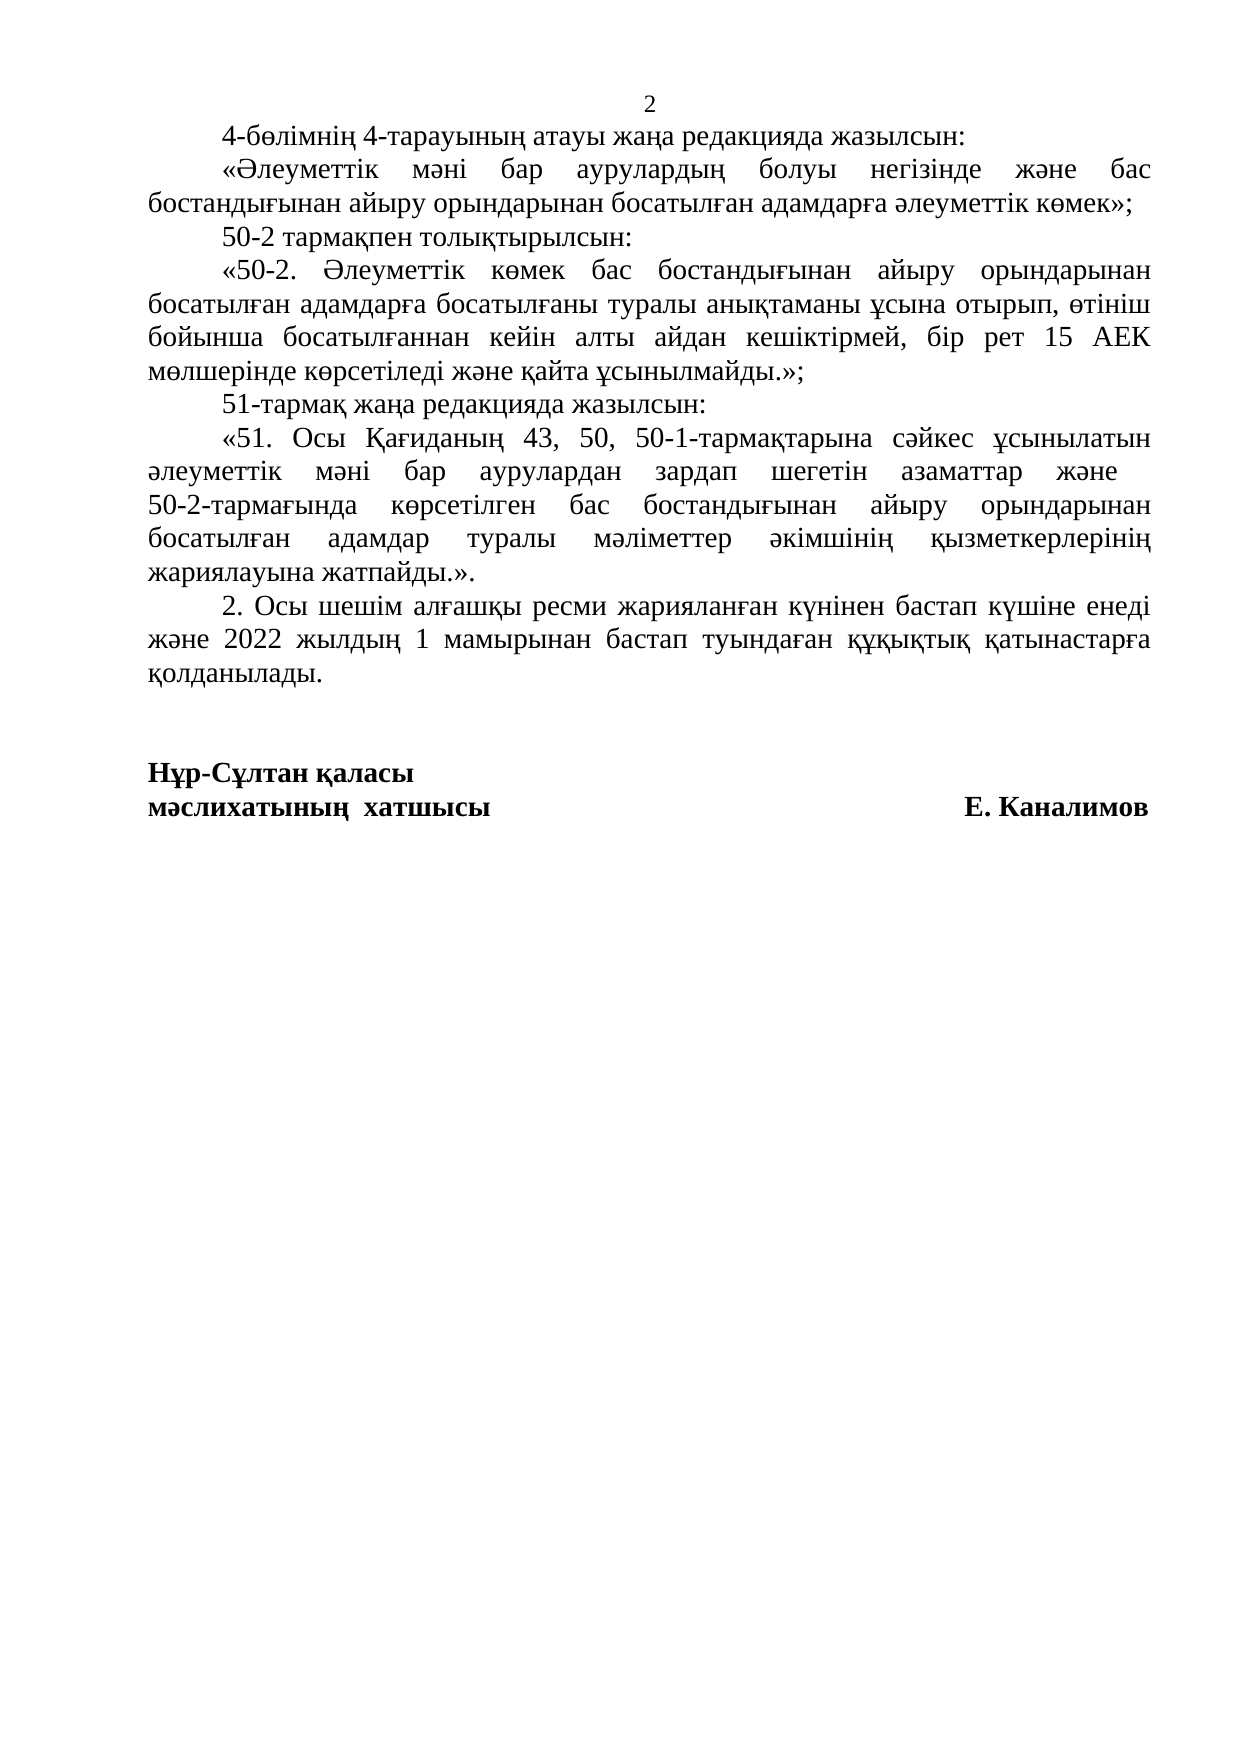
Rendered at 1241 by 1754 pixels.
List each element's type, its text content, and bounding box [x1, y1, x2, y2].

text «50-2. Әлеуметтік көмек бас бостандығынан айыру орындарынан босатылған адамдарға босатылғаны туралы анықтаманы ұсына отырып, өтініш бойынша босатылғаннан кейін алты айдан кешіктірмей, бір рет 15 АЕК мөлшерінде көрсетіледі және қайта ұсынылмайды.»; [148, 252, 1152, 386]
text «Әлеуметтік мәні бар аурулардың болуы негізінде және бас бостандығынан айыру орындарынан босатылған адамдарға әлеуметтік көмек»; [148, 152, 1152, 219]
text 51-тармақ жаңа редакцияда жазылсын: [148, 386, 1152, 420]
text мәслихатының хатшысы Е. Каналимов [148, 789, 1152, 822]
text 50-2 тармақпен толықтырылсын: [148, 219, 1152, 252]
text 4-бөлімнің 4-тарауының атауы жаңа редакцияда жазылсын: [148, 118, 1152, 152]
text Нұр-Сұлтан қаласы [148, 755, 1152, 789]
text «51. Осы Қағиданың 43, 50, 50-1-тармақтарына сәйкес ұсынылатын әлеуметтік мәні бар аурулардан зардап шегетін азаматтар және 50-2-тармағында көрсетілген бас бостандығынан айыру орындарынан босатылған адамдар туралы мәліметтер әкімшінің қызметкерлерінің жариялауына жатпайды.». [148, 420, 1152, 588]
text 2. Осы шешім алғашқы ресми жарияланған күнінен бастап күшіне енеді және 2022 жылдың 1 мамырынан бастап туындаған құқықтық қатынастарға қолданылады. [148, 588, 1152, 688]
